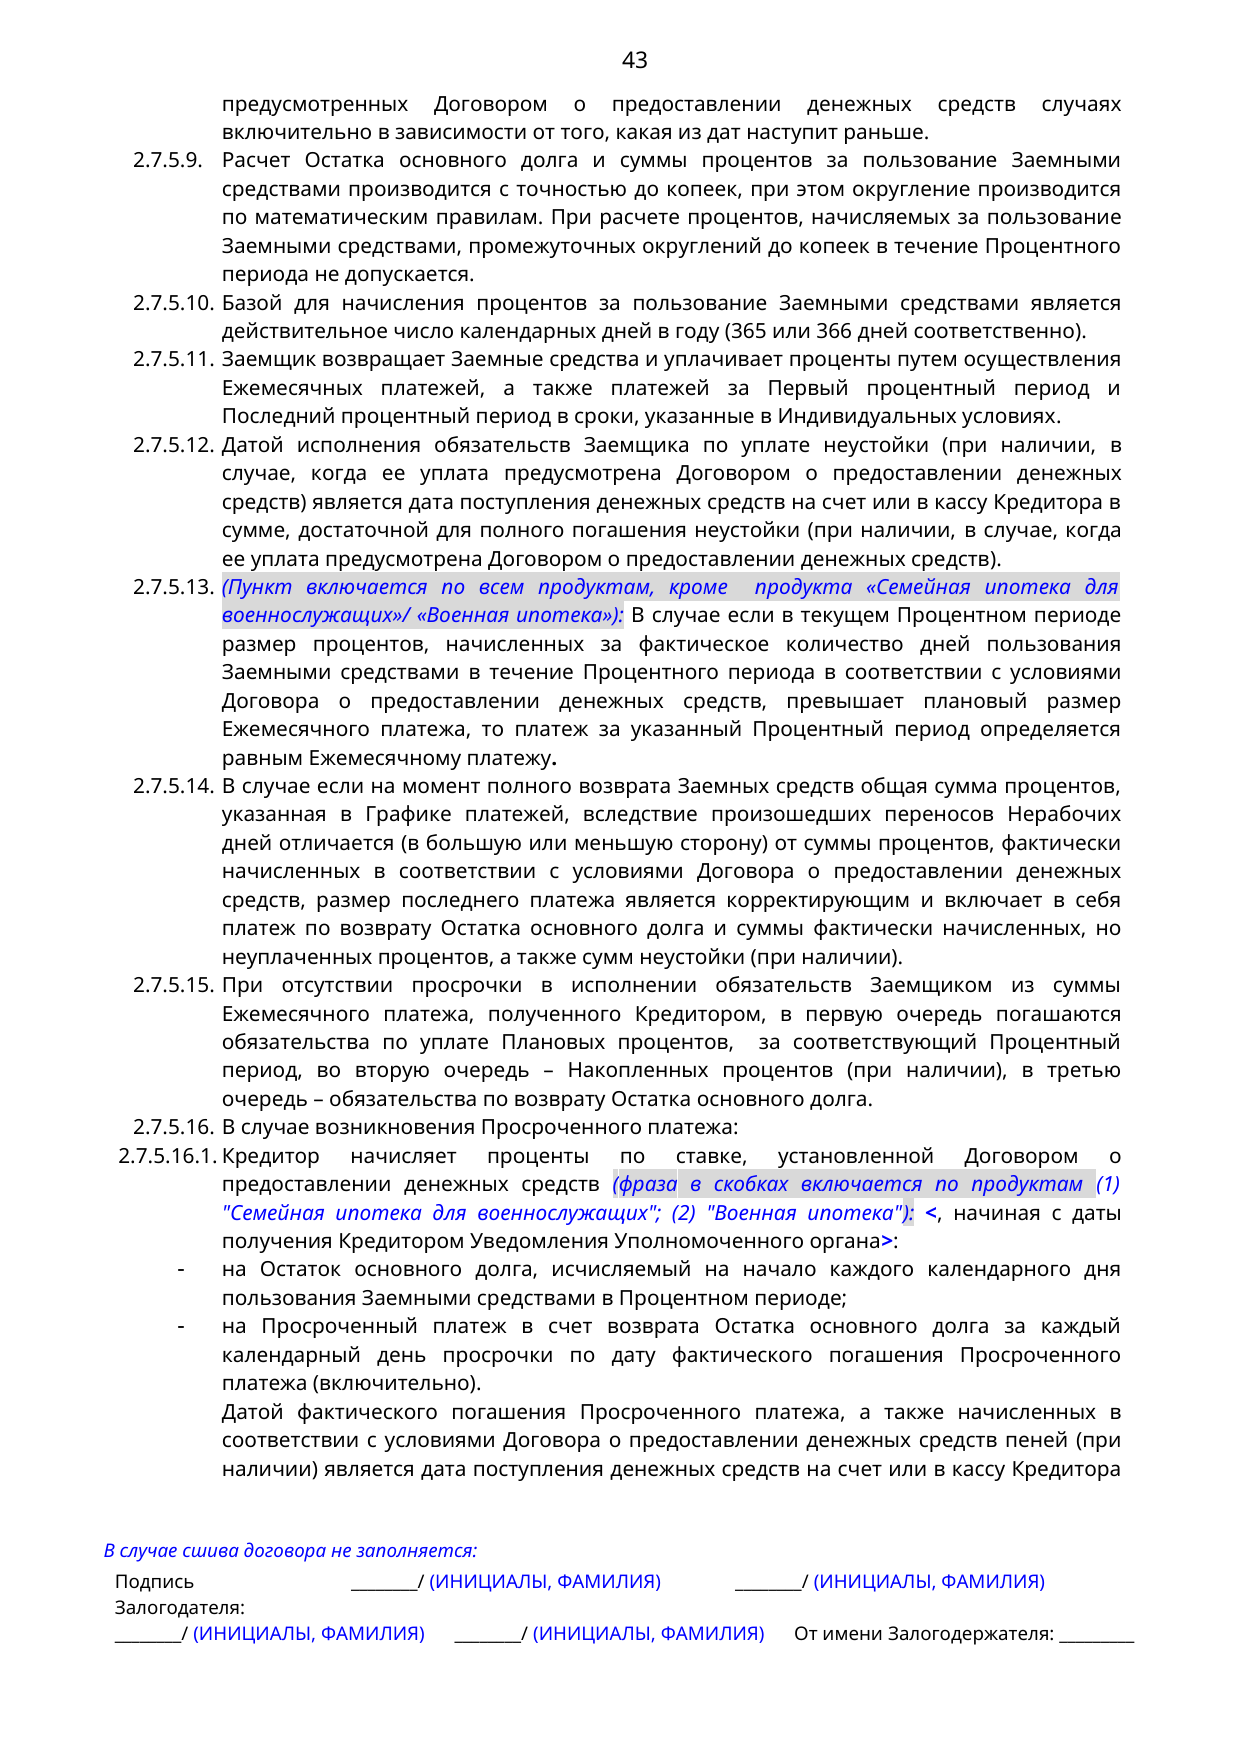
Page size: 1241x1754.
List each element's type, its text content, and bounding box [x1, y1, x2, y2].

list Расчет Остатка основного долга и суммы процентов за пользование Заемными средствами производится с точностью до копеек, при этом округление производится по математическим правилам. При расчете процентов, начисляемых за пользование Заемными средствами, промежуточных округлений до копеек в течение Процентного периода не допускается. [133, 146, 1122, 288]
list В случае если на момент полного возврата Заемных средств общая сумма процентов, указанная в Графике платежей, вследствие произошедших переносов Нерабочих дней отличается (в большую или меньшую сторону) от суммы процентов, фактически начисленных в соответствии с условиями Договора о предоставлении денежных средств, размер последнего платежа является корректирующим и включает в себя платеж по возврату Остатка основного долга и суммы фактически начисленных, но неуплаченных процентов, а также сумм неустойки (при наличии). [133, 771, 1122, 970]
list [133, 89, 1122, 146]
list Кредитор начисляет проценты по ставке, установленной Договором о предоставлении денежных средств (фраза в скобках включается по продуктам (1) "Семейная ипотека для военнослужащих"; (2) "Военная ипотека"): <, начиная с даты получения Кредитором Уведомления Уполномоченного органа>: [118, 1141, 1122, 1254]
list Датой исполнения обязательств Заемщика по уплате неустойки (при наличии, в случае, когда ее уплата предусмотрена Договором о предоставлении денежных средств) является дата поступления денежных средств на счет или в кассу Кредитора в сумме, достаточной для полного погашения неустойки (при наличии, в случае, когда ее уплата предусмотрена Договором о предоставлении денежных средств). [133, 430, 1122, 572]
list на Просроченный платеж в счет возврата Остатка основного долга за каждый календарный день просрочки по дату фактического погашения Просроченного платежа (включительно). [177, 1311, 1122, 1397]
list на Остаток основного долга, исчисляемый на начало каждого календарного дня пользования Заемными средствами в Процентном периоде; [177, 1254, 1122, 1311]
list При отсутствии просрочки в исполнении обязательств Заемщиком из суммы Ежемесячного платежа, полученного Кредитором, в первую очередь погашаются обязательства по уплате Плановых процентов, за соответствующий Процентный период, во вторую очередь – Накопленных процентов (при наличии), в третью очередь – обязательства по возврату Остатка основного долга. [133, 970, 1122, 1112]
list Заемщик возвращает Заемные средства и уплачивает проценты путем осуществления Ежемесячных платежей, а также платежей за Первый процентный период и Последний процентный период в сроки, указанные в Индивидуальных условиях. [133, 344, 1122, 430]
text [222, 1397, 1122, 1482]
list Базой для начисления процентов за пользование Заемными средствами является действительное число календарных дней в году (365 или 366 дней соответственно). [133, 288, 1122, 344]
list В случае возникновения Просроченного платежа: [133, 1112, 1122, 1141]
list (Пункт включается по всем продуктам, кроме продукта «Семейная ипотека для военнослужащих»/ «Военная ипотека»): В случае если в текущем Процентном периоде размер процентов, начисленных за фактическое количество дней пользования Заемными средствами в течение Процентного периода в соответствии с условиями Договора о предоставлении денежных средств, превышает плановый размер Ежемесячного платежа, то платеж за указанный Процентный период определяется равным Ежемесячному платежу. [133, 572, 1122, 771]
